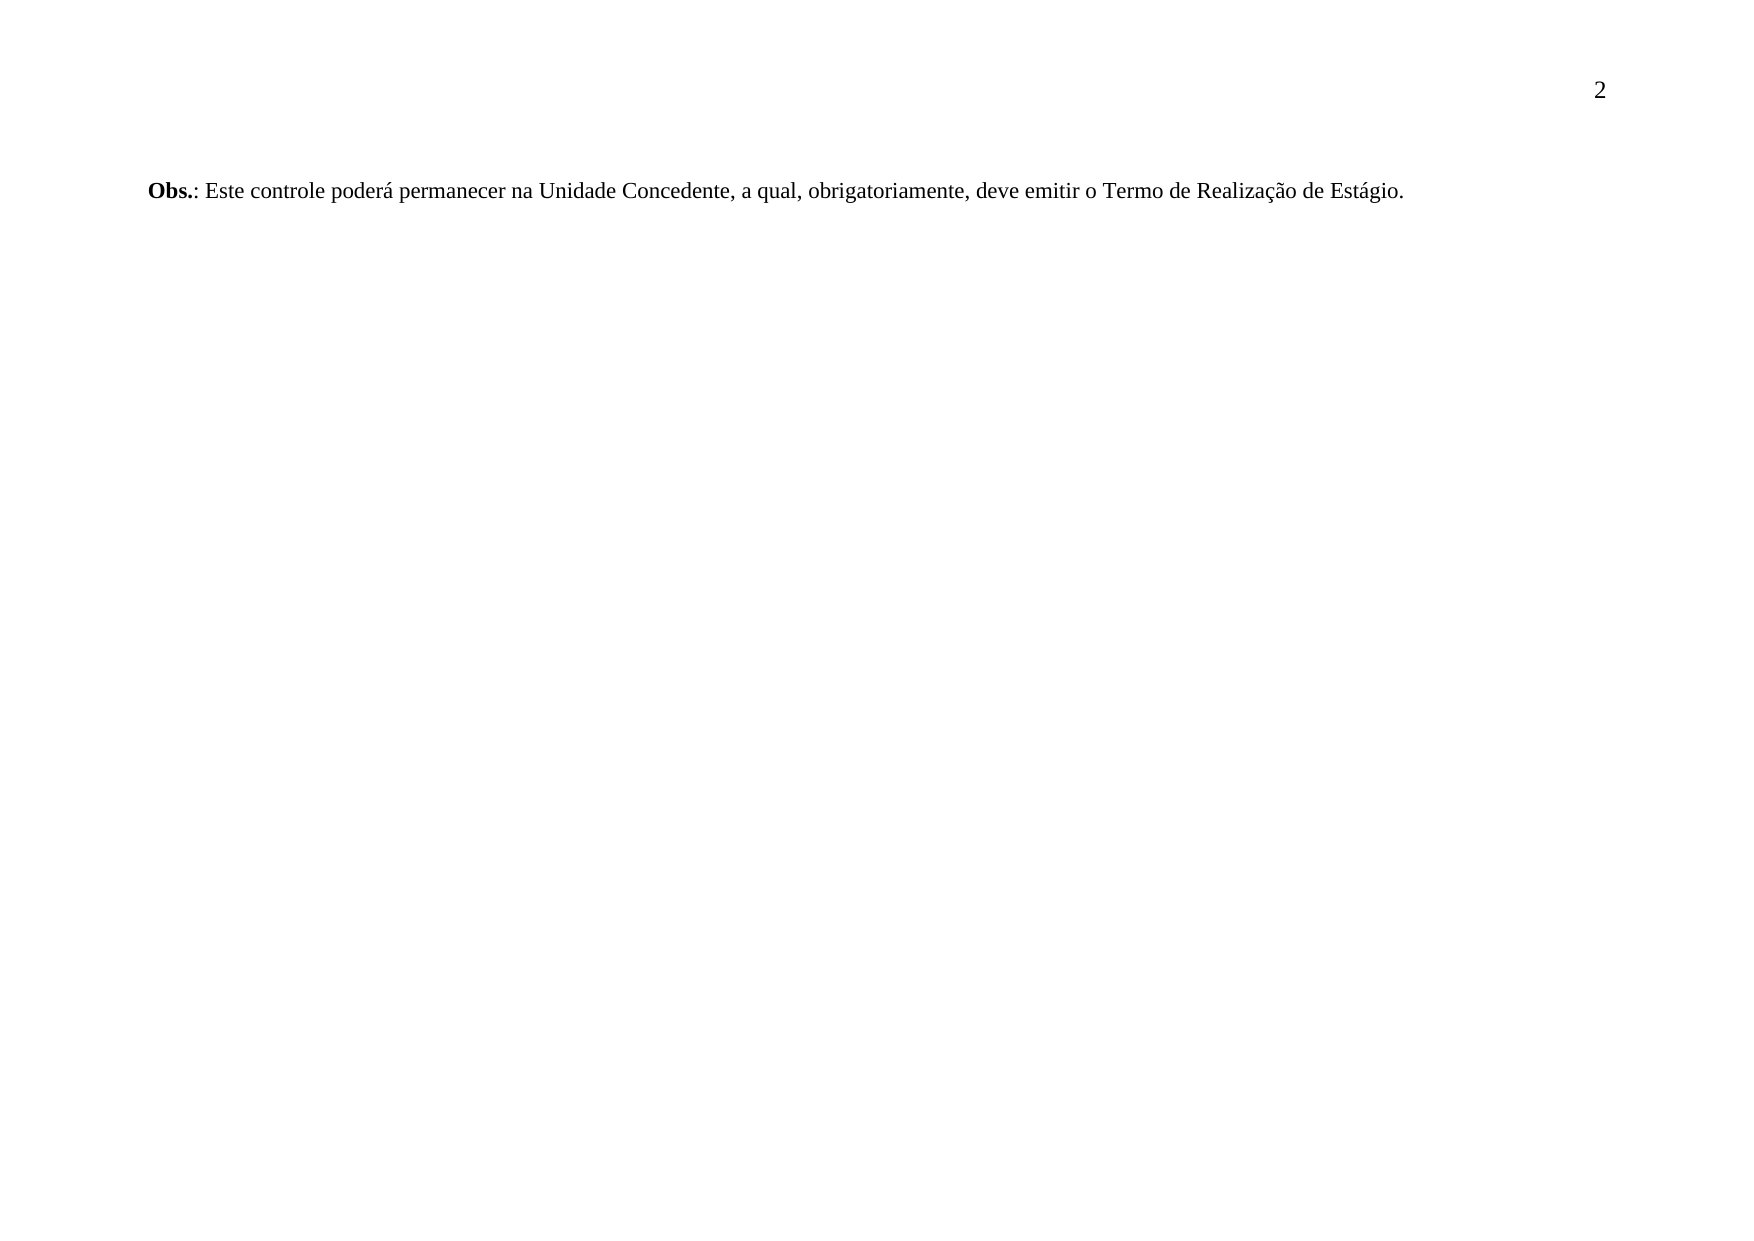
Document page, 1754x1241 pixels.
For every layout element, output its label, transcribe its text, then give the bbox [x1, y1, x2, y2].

text Obs.: Este controle poderá permanecer na Unidade Concedente, a qual, obrigatoriamente, deve emitir o Termo de Realização de Estágio. [148, 177, 1606, 204]
